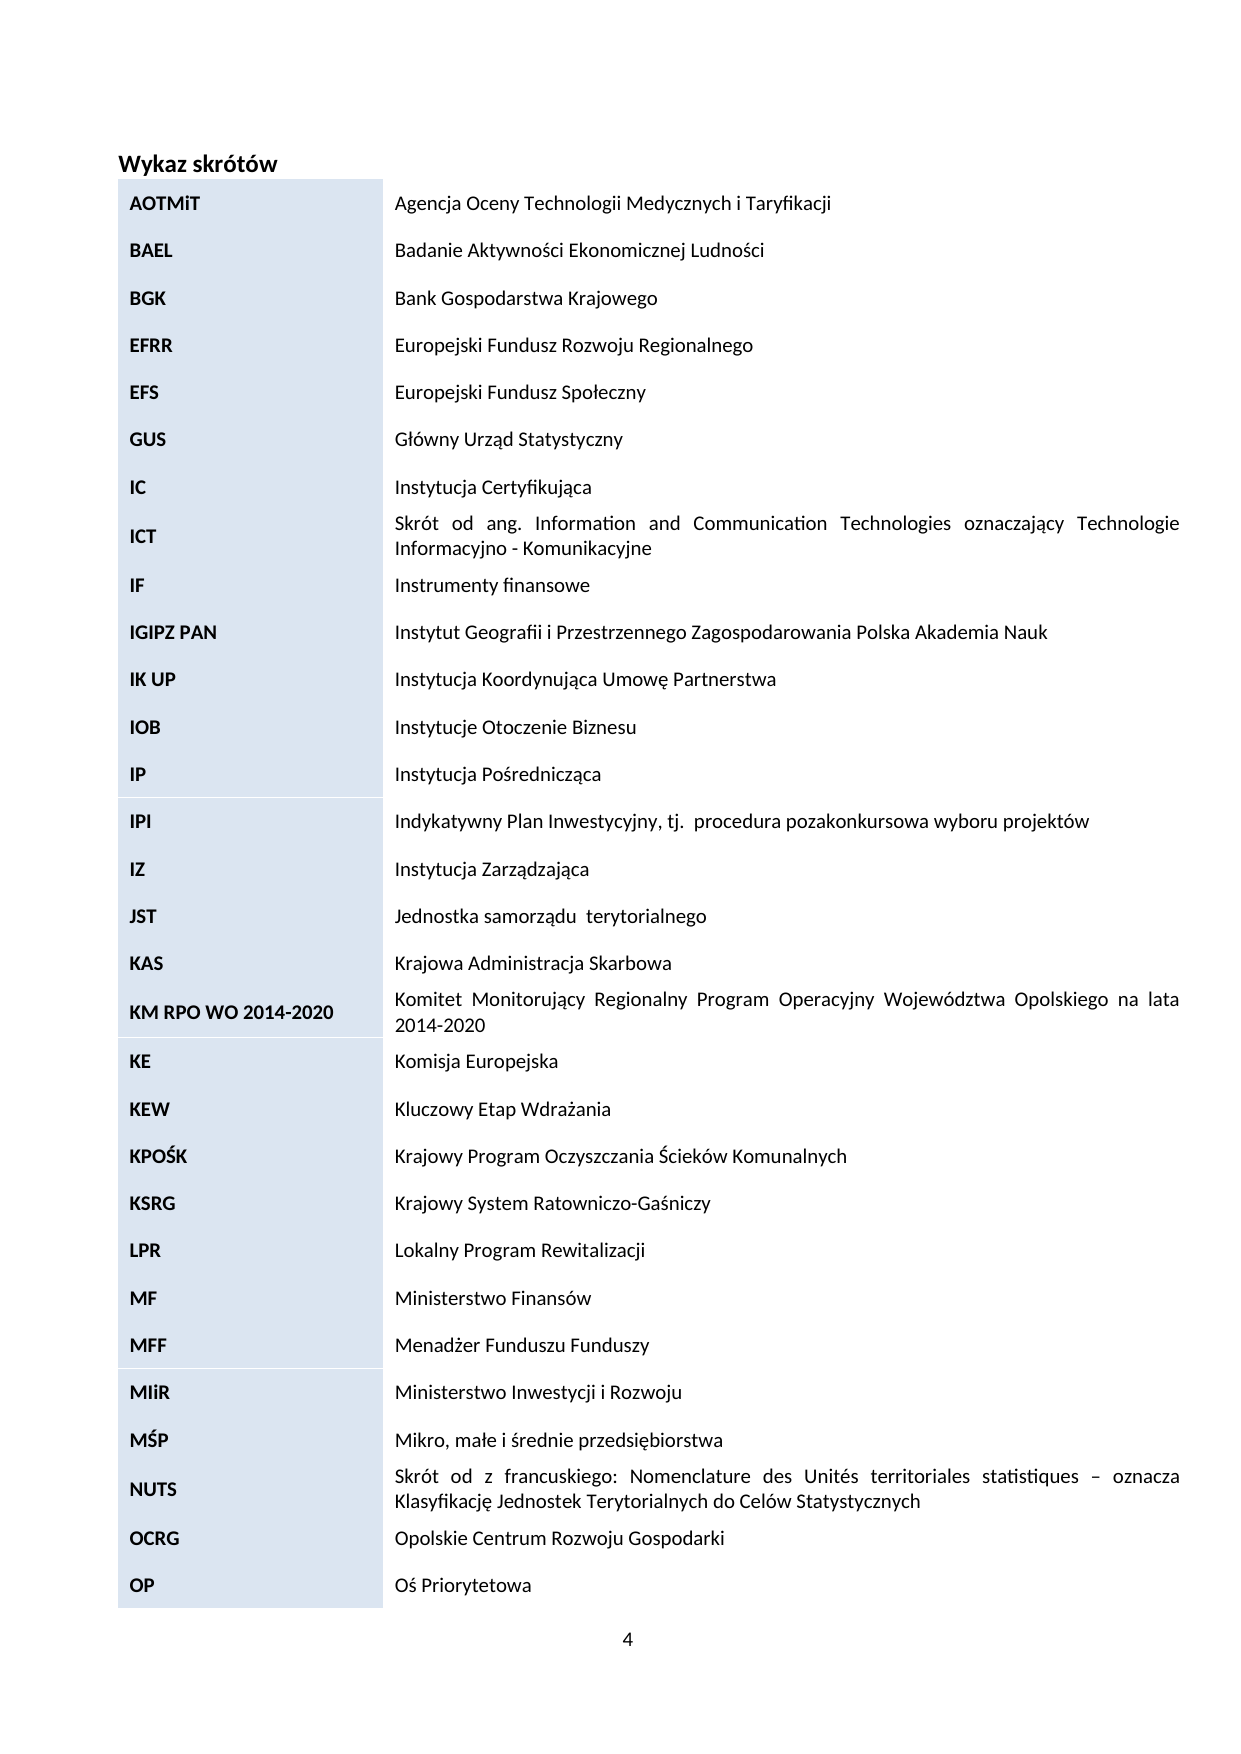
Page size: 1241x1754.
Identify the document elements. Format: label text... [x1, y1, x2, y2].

table_cell Skrót od z francuskiego: Nomenclature des Unités territoriales statistiques – oznacza Klasyfikację Jednostek Terytorialnych do Celów Statystycznych [383, 1463, 1192, 1514]
table_cell Instrumenty finansowe [383, 561, 1192, 608]
table_cell Krajowa Administracja Skarbowa [383, 939, 1192, 987]
table_cell NUTS [118, 1463, 383, 1514]
table_cell Badanie Aktywności Ekonomicznej Ludności [383, 226, 1192, 274]
table_cell Ministerstwo Finansów [383, 1274, 1192, 1321]
table_cell Krajowy Program Oczyszczania Ścieków Komunalnych [383, 1132, 1192, 1179]
table_cell IZ [118, 845, 383, 892]
table_cell MŚP [118, 1416, 383, 1463]
table_cell KE [118, 1038, 383, 1085]
table_cell OCRG [118, 1514, 383, 1561]
table_cell Komitet Monitorujący Regionalny Program Operacyjny Województwa Opolskiego na lata 2014-2020 [383, 987, 1192, 1037]
table_cell Europejski Fundusz Społeczny [383, 368, 1192, 416]
table_header Agencja Oceny Technologii Medycznych i Taryfikacji [383, 179, 1192, 226]
table_cell IK UP [118, 656, 383, 703]
table_cell KM RPO WO 2014-2020 [118, 987, 383, 1037]
table_cell Lokalny Program Rewitalizacji [383, 1227, 1192, 1274]
table_cell Instytucja Koordynująca Umowę Partnerstwa [383, 656, 1192, 703]
table_cell IP [118, 750, 383, 797]
table_cell IOB [118, 703, 383, 750]
table_cell Menadżer Funduszu Funduszy [383, 1321, 1192, 1368]
table_cell KSRG [118, 1179, 383, 1227]
table_cell Mikro, małe i średnie przedsiębiorstwa [383, 1416, 1192, 1463]
table_cell Instytucja Pośrednicząca [383, 750, 1192, 797]
table_cell KPOŚK [118, 1132, 383, 1179]
table_cell KEW [118, 1085, 383, 1132]
table_cell Komisja Europejska [383, 1038, 1192, 1085]
table_cell Krajowy System Ratowniczo-Gaśniczy [383, 1179, 1192, 1227]
table_cell Instytucje Otoczenie Biznesu [383, 703, 1192, 750]
table_cell MIiR [118, 1369, 383, 1416]
table_cell LPR [118, 1227, 383, 1274]
table_cell Bank Gospodarstwa Krajowego [383, 274, 1192, 321]
table_cell IPI [118, 798, 383, 845]
table_cell GUS [118, 416, 383, 463]
table_cell Indykatywny Plan Inwestycyjny, tj. procedura pozakonkursowa wyboru projektów [383, 798, 1192, 845]
table_cell Europejski Fundusz Rozwoju Regionalnego [383, 321, 1192, 368]
table_cell Kluczowy Etap Wdrażania [383, 1085, 1192, 1132]
table_cell MFF [118, 1321, 383, 1368]
table_cell IC [118, 463, 383, 510]
table_cell JST [118, 892, 383, 939]
table_cell BAEL [118, 226, 383, 274]
table_cell Skrót od ang. Information and Communication Technologies oznaczający Technologie Informacyjno - Komunikacyjne [383, 510, 1192, 561]
table_cell MF [118, 1274, 383, 1321]
table_cell Jednostka samorządu terytorialnego [383, 892, 1192, 939]
table_cell Instytucja Certyfikująca [383, 463, 1192, 510]
table_cell IF [118, 561, 383, 608]
table_cell Instytut Geografii i Przestrzennego Zagospodarowania Polska Akademia Nauk [383, 608, 1192, 656]
table_cell IGIPZ PAN [118, 608, 383, 656]
table_cell BGK [118, 274, 383, 321]
table_header AOTMiT [118, 179, 383, 226]
table_cell Oś Priorytetowa [383, 1561, 1192, 1608]
table_cell Instytucja Zarządzająca [383, 845, 1192, 892]
table_cell EFRR [118, 321, 383, 368]
table_cell Główny Urząd Statystyczny [383, 416, 1192, 463]
table_cell KAS [118, 939, 383, 987]
table_cell ICT [118, 510, 383, 561]
text Wykaz skrótów [118, 149, 1137, 179]
table_cell Ministerstwo Inwestycji i Rozwoju [383, 1369, 1192, 1416]
table_cell EFS [118, 368, 383, 416]
table_cell Opolskie Centrum Rozwoju Gospodarki [383, 1514, 1192, 1561]
table_cell OP [118, 1561, 383, 1608]
